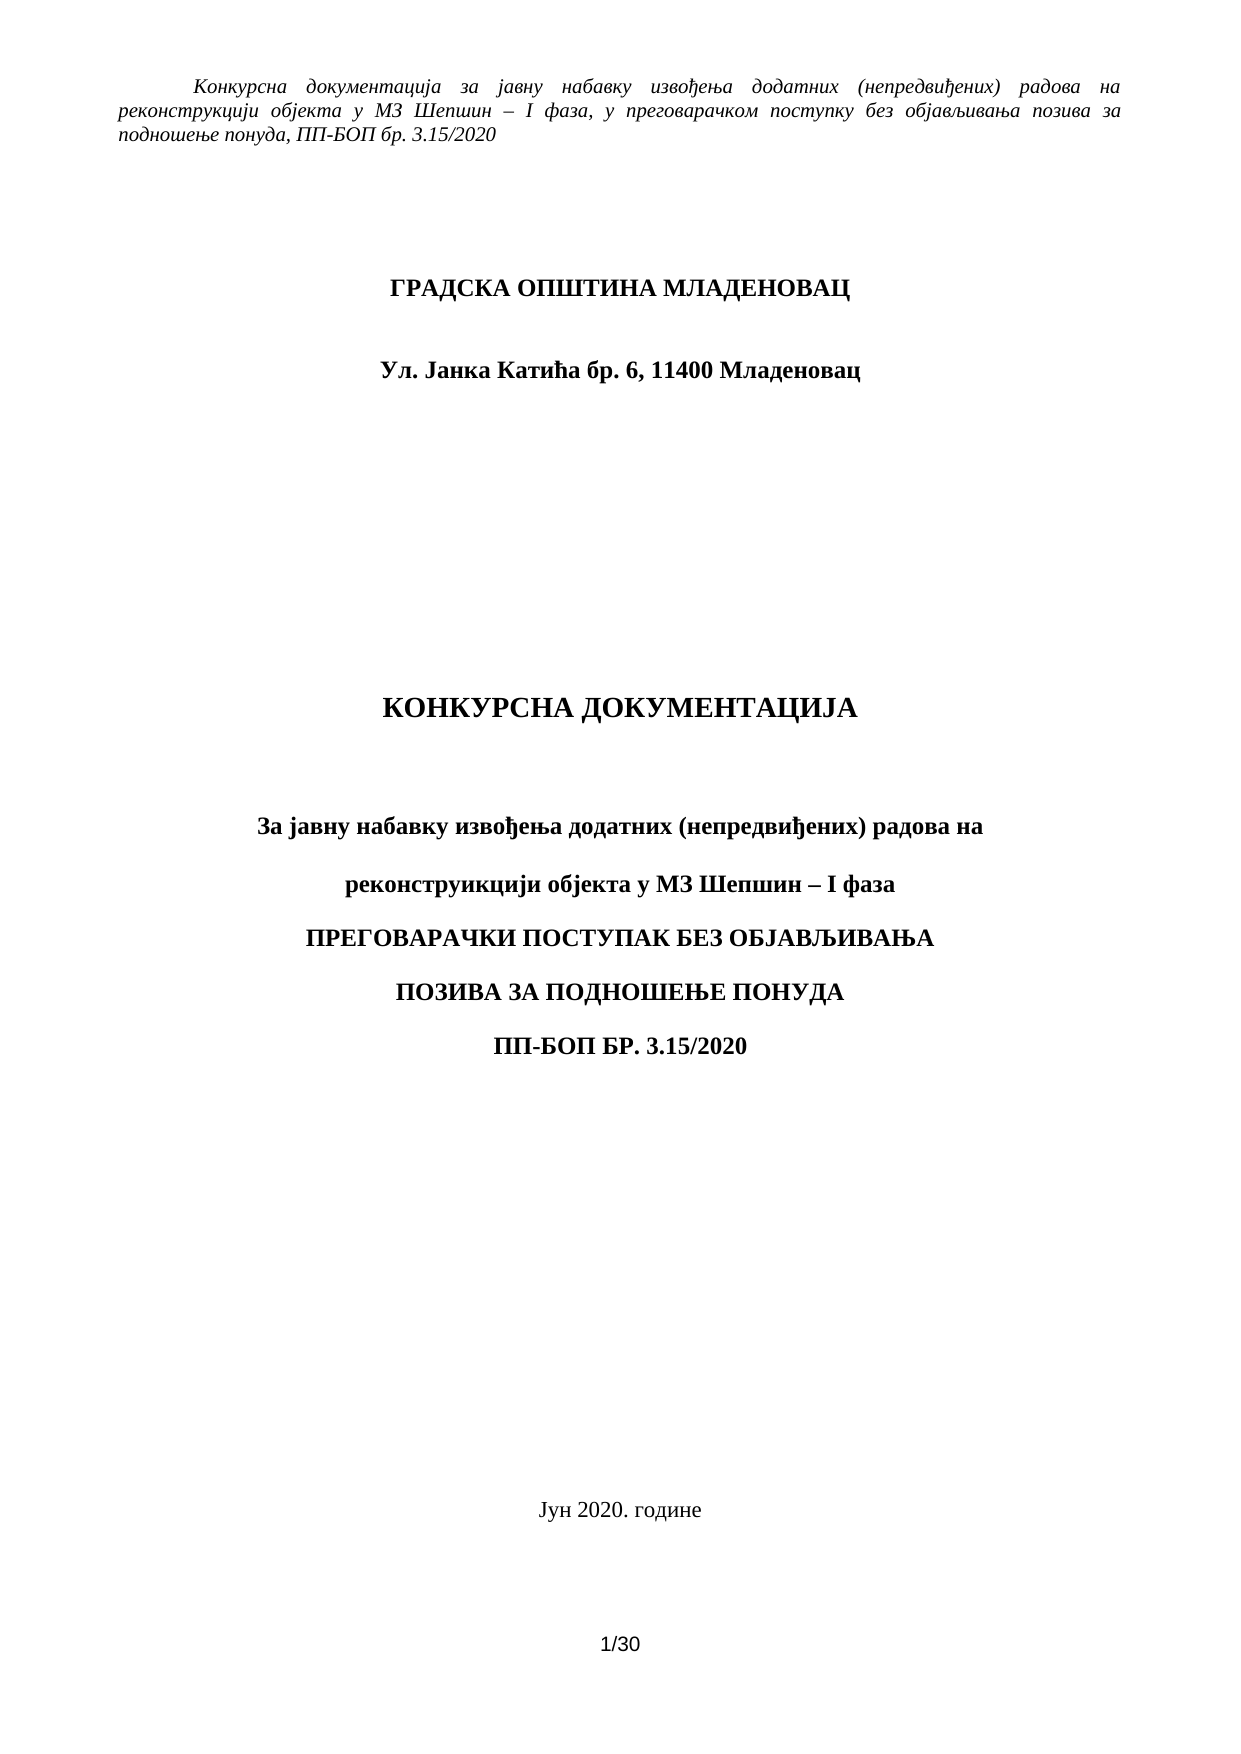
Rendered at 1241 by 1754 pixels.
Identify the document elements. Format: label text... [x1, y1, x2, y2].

text ПП-БОП БР. 3.15/2020 [118, 1031, 1122, 1059]
text ПОЗИВА ЗА ПОДНОШЕЊЕ ПОНУДА [118, 977, 1122, 1006]
text ГРАДСКА ОПШТИНА МЛАДЕНОВАЦ [118, 273, 1122, 302]
text Ул. Јанка Катића бр. 6, 11400 Младеновац [118, 356, 1122, 384]
text Јун 2020. године [118, 1496, 1122, 1522]
text За јавну набавку извођења додатних (непредвиђених) радова на [118, 811, 1122, 840]
text ПРЕГОВАРАЧКИ ПОСТУПАК БЕЗ ОБЈАВЉИВАЊА [118, 923, 1122, 952]
text КОНКУРСНА ДОКУМЕНТАЦИЈА [118, 690, 1122, 723]
text реконструикцији објекта у МЗ Шепшин – I фаза [118, 869, 1122, 898]
